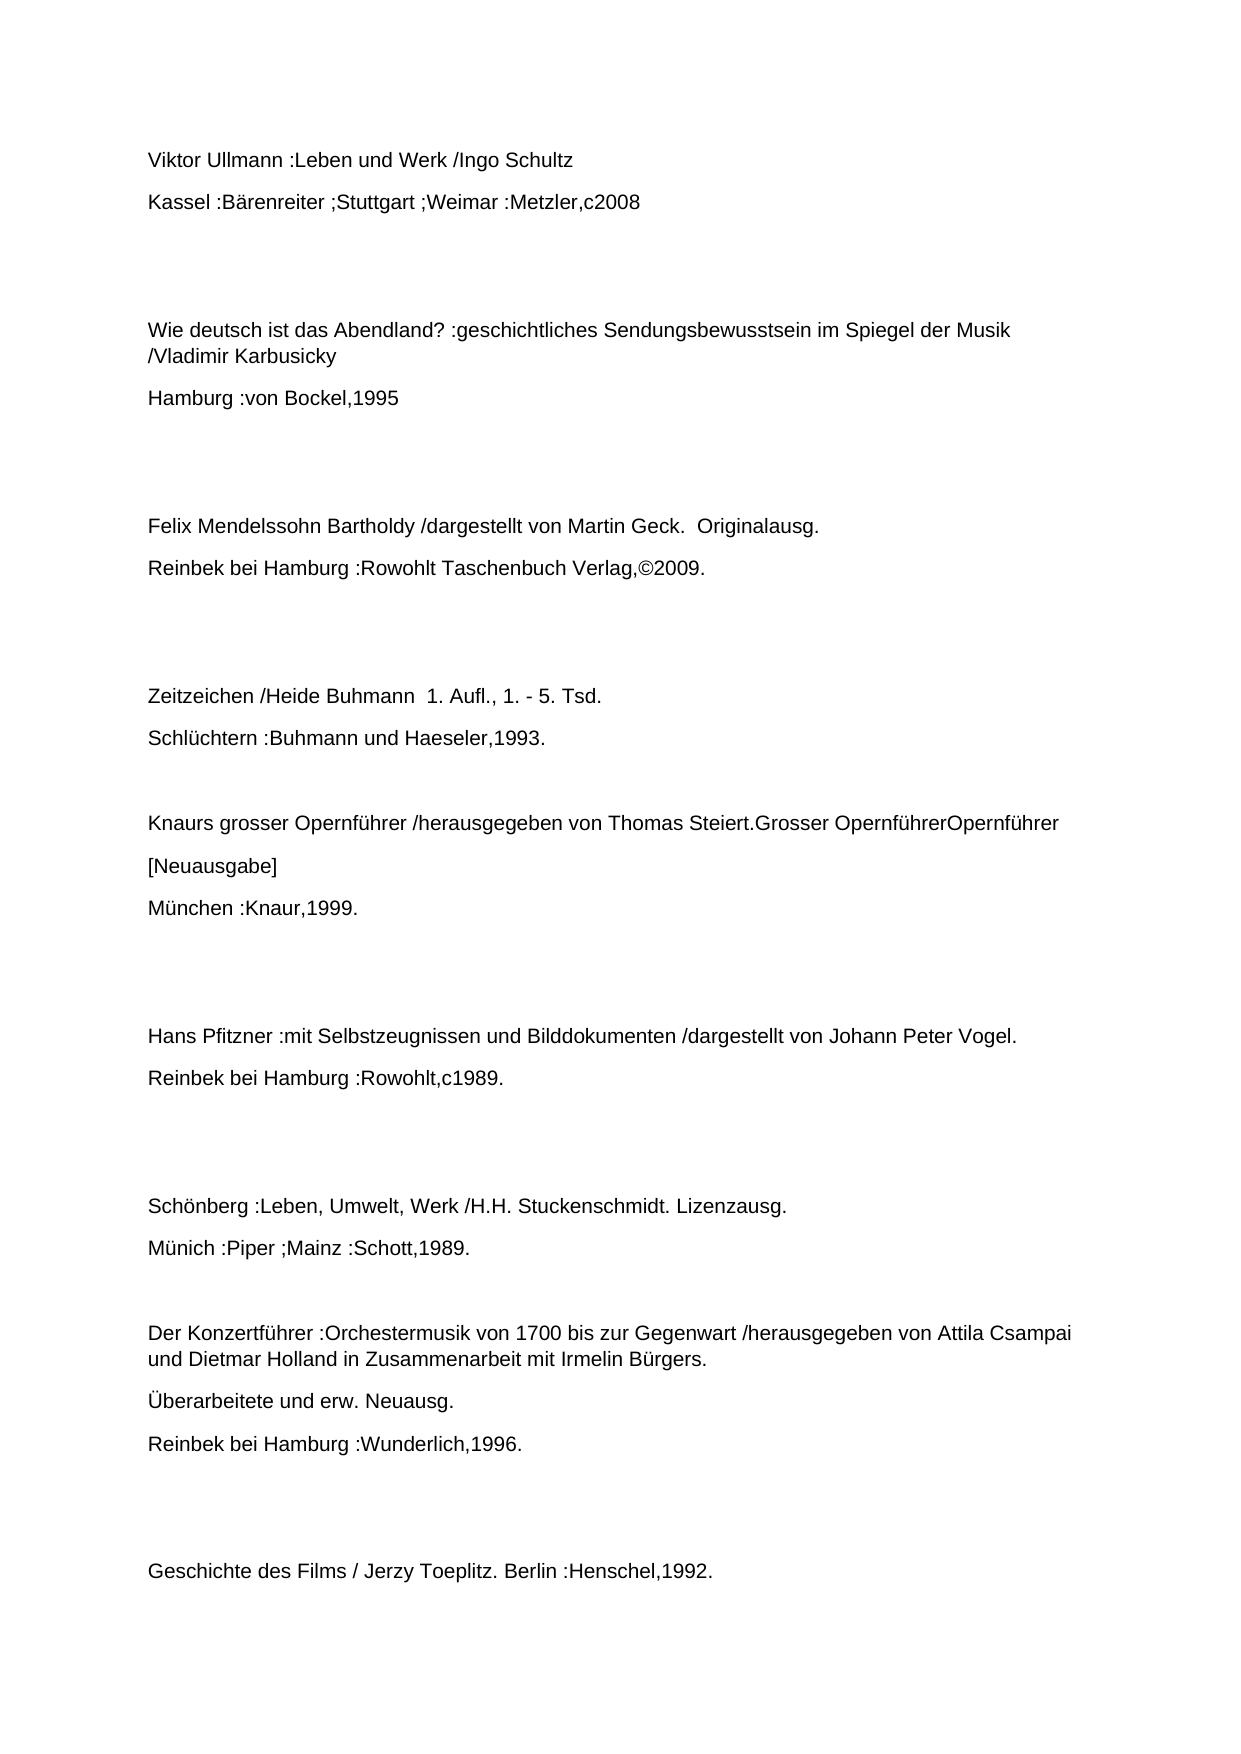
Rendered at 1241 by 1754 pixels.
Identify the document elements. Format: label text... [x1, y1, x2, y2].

text Reinbek bei Hamburg :Wunderlich,1996. [148, 1432, 1093, 1456]
text Reinbek bei Hamburg :Rowohlt,c1989. [148, 1066, 1093, 1090]
text Überarbeitete und erw. Neuausg. [148, 1389, 1093, 1413]
text Kassel :Bärenreiter ;Stuttgart ;Weimar :Metzler,c2008 [148, 190, 1093, 214]
text Hamburg :von Bockel,1995 [148, 386, 1093, 410]
text Schönberg :Leben, Umwelt, Werk /H.H. Stuckenschmidt. Lizenzausg. [148, 1193, 1093, 1217]
text Münich :Piper ;Mainz :Schott,1989. [148, 1236, 1093, 1260]
text Knaurs grosser Opernführer /herausgegeben von Thomas Steiert.Grosser OpernführerOpernführer [148, 811, 1093, 835]
text Wie deutsch ist das Abendland? :geschichtliches Sendungsbewusstsein im Spiegel der Musik /Vladimir Karbusicky [148, 318, 1093, 367]
text Geschichte des Films / Jerzy Toeplitz. Berlin :Henschel,1992. [148, 1559, 1093, 1583]
text München :Knaur,1999. [148, 896, 1093, 920]
text Der Konzertführer :Orchestermusik von 1700 bis zur Gegenwart /herausgegeben von Attila Csampai und Dietmar Holland in Zusammenarbeit mit Irmelin Bürgers. [148, 1321, 1093, 1371]
text Schlüchtern :Buhmann und Haeseler,1993. [148, 726, 1093, 750]
text Zeitzeichen /Heide Buhmann 1. Aufl., 1. - 5. Tsd. [148, 683, 1093, 707]
text [Neuausgabe] [148, 853, 1093, 877]
text Reinbek bei Hamburg :Rowohlt Taschenbuch Verlag,©2009. [148, 556, 1093, 580]
text Felix Mendelssohn Bartholdy /dargestellt von Martin Geck. Originalausg. [148, 513, 1093, 537]
text Hans Pfitzner :mit Selbstzeugnissen und Bilddokumenten /dargestellt von Johann Peter Vogel. [148, 1023, 1093, 1047]
text Viktor Ullmann :Leben und Werk /Ingo Schultz [148, 148, 1093, 172]
